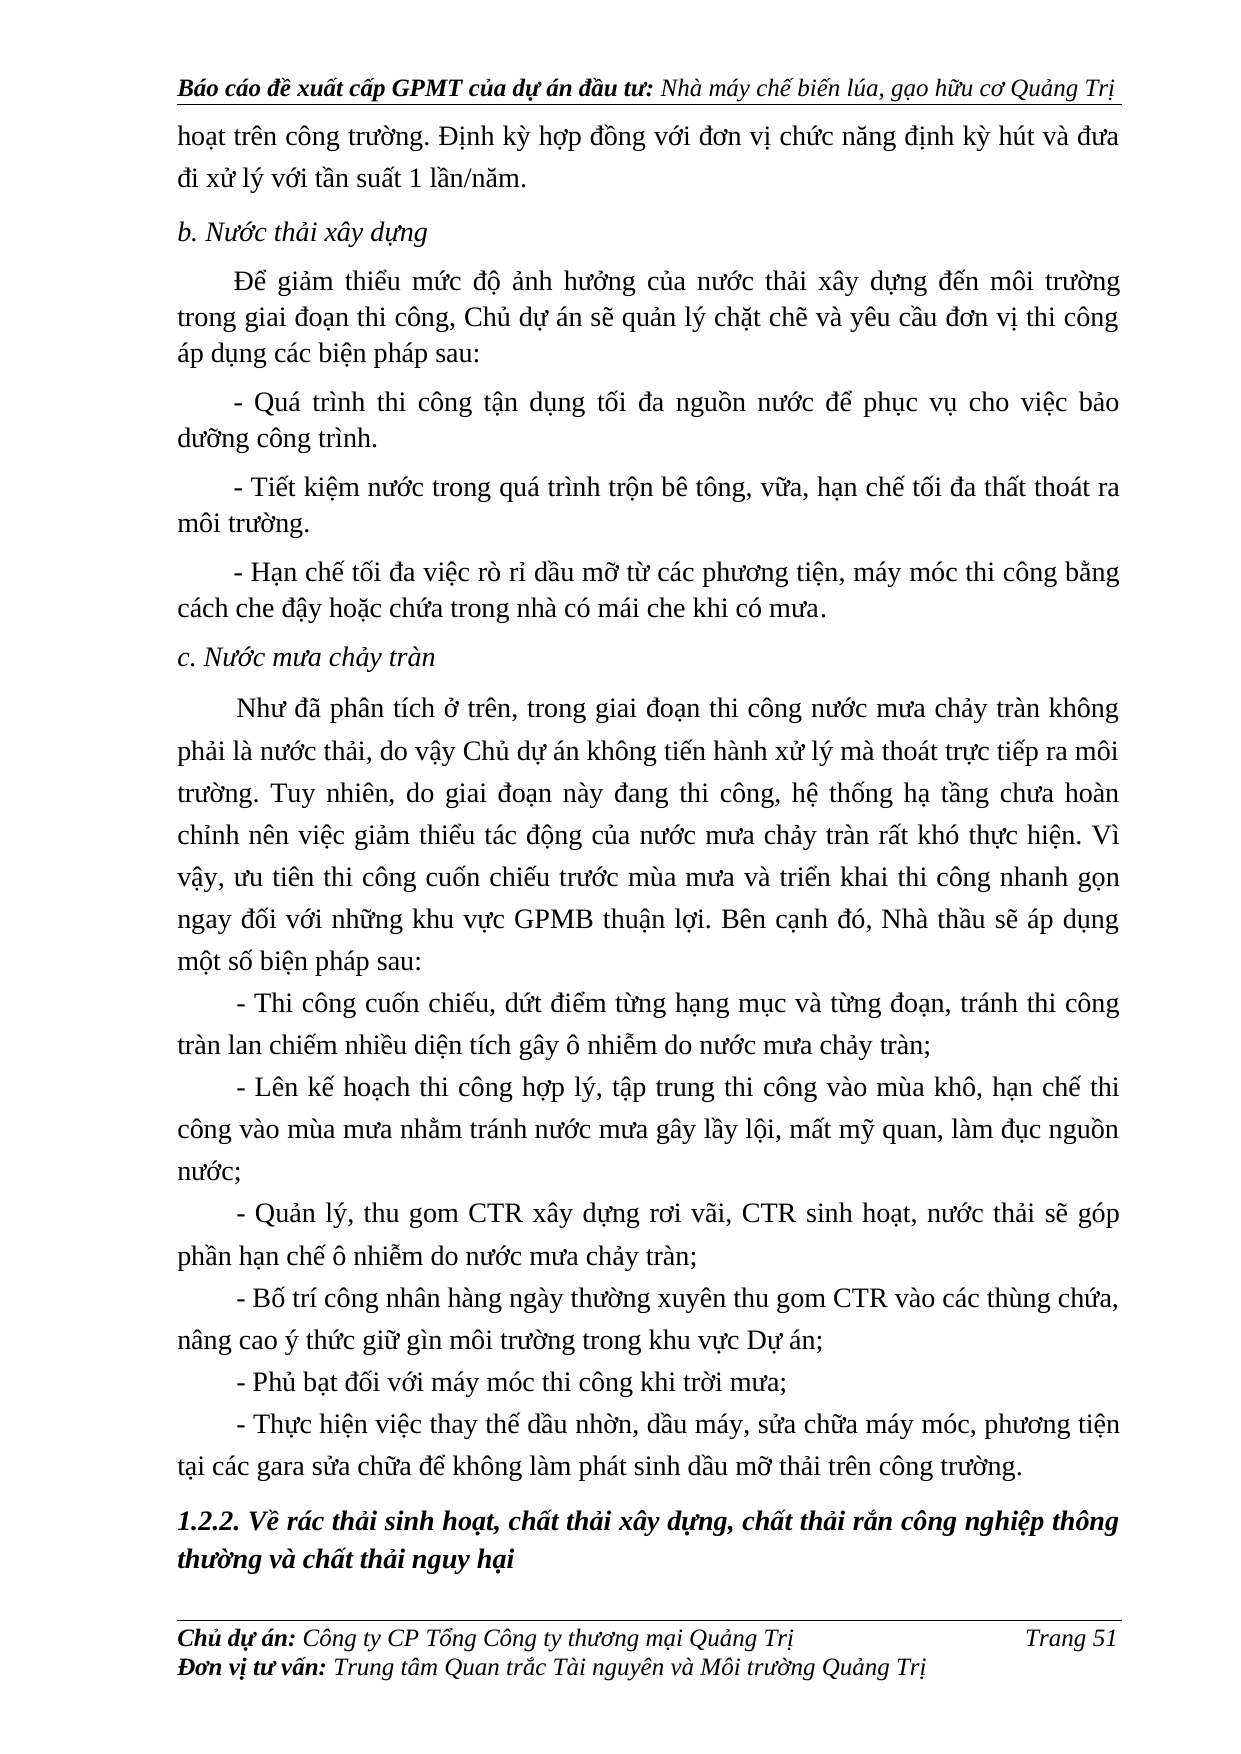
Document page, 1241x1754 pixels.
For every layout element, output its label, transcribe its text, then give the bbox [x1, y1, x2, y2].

text Để giảm thiểu mức độ ảnh hưởng của nước thải xây dựng đến môi trường trong giai đoạn thi công, Chủ dự án sẽ quản lý chặt chẽ và yêu cầu đơn vị thi công áp dụng các biện pháp sau: [177, 264, 1122, 369]
text - Thực hiện việc thay thế dầu nhờn, dầu máy, sửa chữa máy móc, phương tiện tại các gara sửa chữa để không làm phát sinh dầu mỡ thải trên công trường. [177, 1407, 1122, 1481]
text - Tiết kiệm nước trong quá trình trộn bê tông, vữa, hạn chế tối đa thất thoát ra môi trường. [177, 470, 1122, 539]
text - Quản lý, thu gom CTR xây dựng rơi vãi, CTR sinh hoạt, nước thải sẽ góp phần hạn chế ô nhiễm do nước mưa chảy tràn; [177, 1197, 1122, 1271]
text - Lên kế hoạch thi công hợp lý, tập trung thi công vào mùa khô, hạn chế thi công vào mùa mưa nhằm tránh nước mưa gây lầy lội, mất mỹ quan, làm đục nguồn nước; [177, 1070, 1122, 1187]
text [177, 151, 1122, 193]
text - Bố trí công nhân hàng ngày thường xuyên thu gom CTR vào các thùng chứa, nâng cao ý thức giữ gìn môi trường trong khu vực Dự án; [177, 1281, 1122, 1355]
text - Quá trình thi công tận dụng tối đa nguồn nước để phục vụ cho việc bảo dưỡng công trình. [177, 385, 1122, 454]
text b. Nước thải xây dựng [177, 215, 1122, 248]
text - Thi công cuốn chiếu, dứt điểm từng hạng mục và từng đoạn, tránh thi công tràn lan chiếm nhiều diện tích gây ô nhiễm do nước mưa chảy tràn; [177, 986, 1122, 1061]
text c. Nước mưa chảy tràn [177, 640, 1122, 673]
text Như đã phân tích ở trên, trong giai đoạn thi công nước mưa chảy tràn không phải là nước thải, do vậy Chủ dự án không tiến hành xử lý mà thoát trực tiếp ra môi trường. Tuy nhiên, do giai đoạn này đang thi công, hệ thống hạ tầng chưa hoàn chỉnh nên việc giảm thiểu tác động của nước mưa chảy tràn rất khó thực hiện. Vì vậy, ưu tiên thi công cuốn chiếu trước mùa mưa và triển khai thi công nhanh gọn ngay đối với những khu vực GPMB thuận lợi. Bên cạnh đó, Nhà thầu sẽ áp dụng một số biện pháp sau: [177, 692, 1122, 976]
text 1.2.2. Về rác thải sinh hoạt, chất thải xây dựng, chất thải rắn công nghiệp thông thường và chất thải nguy hại [177, 1504, 1122, 1575]
text - Phủ bạt đối với máy móc thi công khi trời mưa; [177, 1365, 1122, 1397]
text - Hạn chế tối đa việc rò rỉ dầu mỡ từ các phương tiện, máy móc thi công bằng cách che đậy hoặc chứa trong nhà có mái che khi có mưa. [177, 555, 1122, 624]
